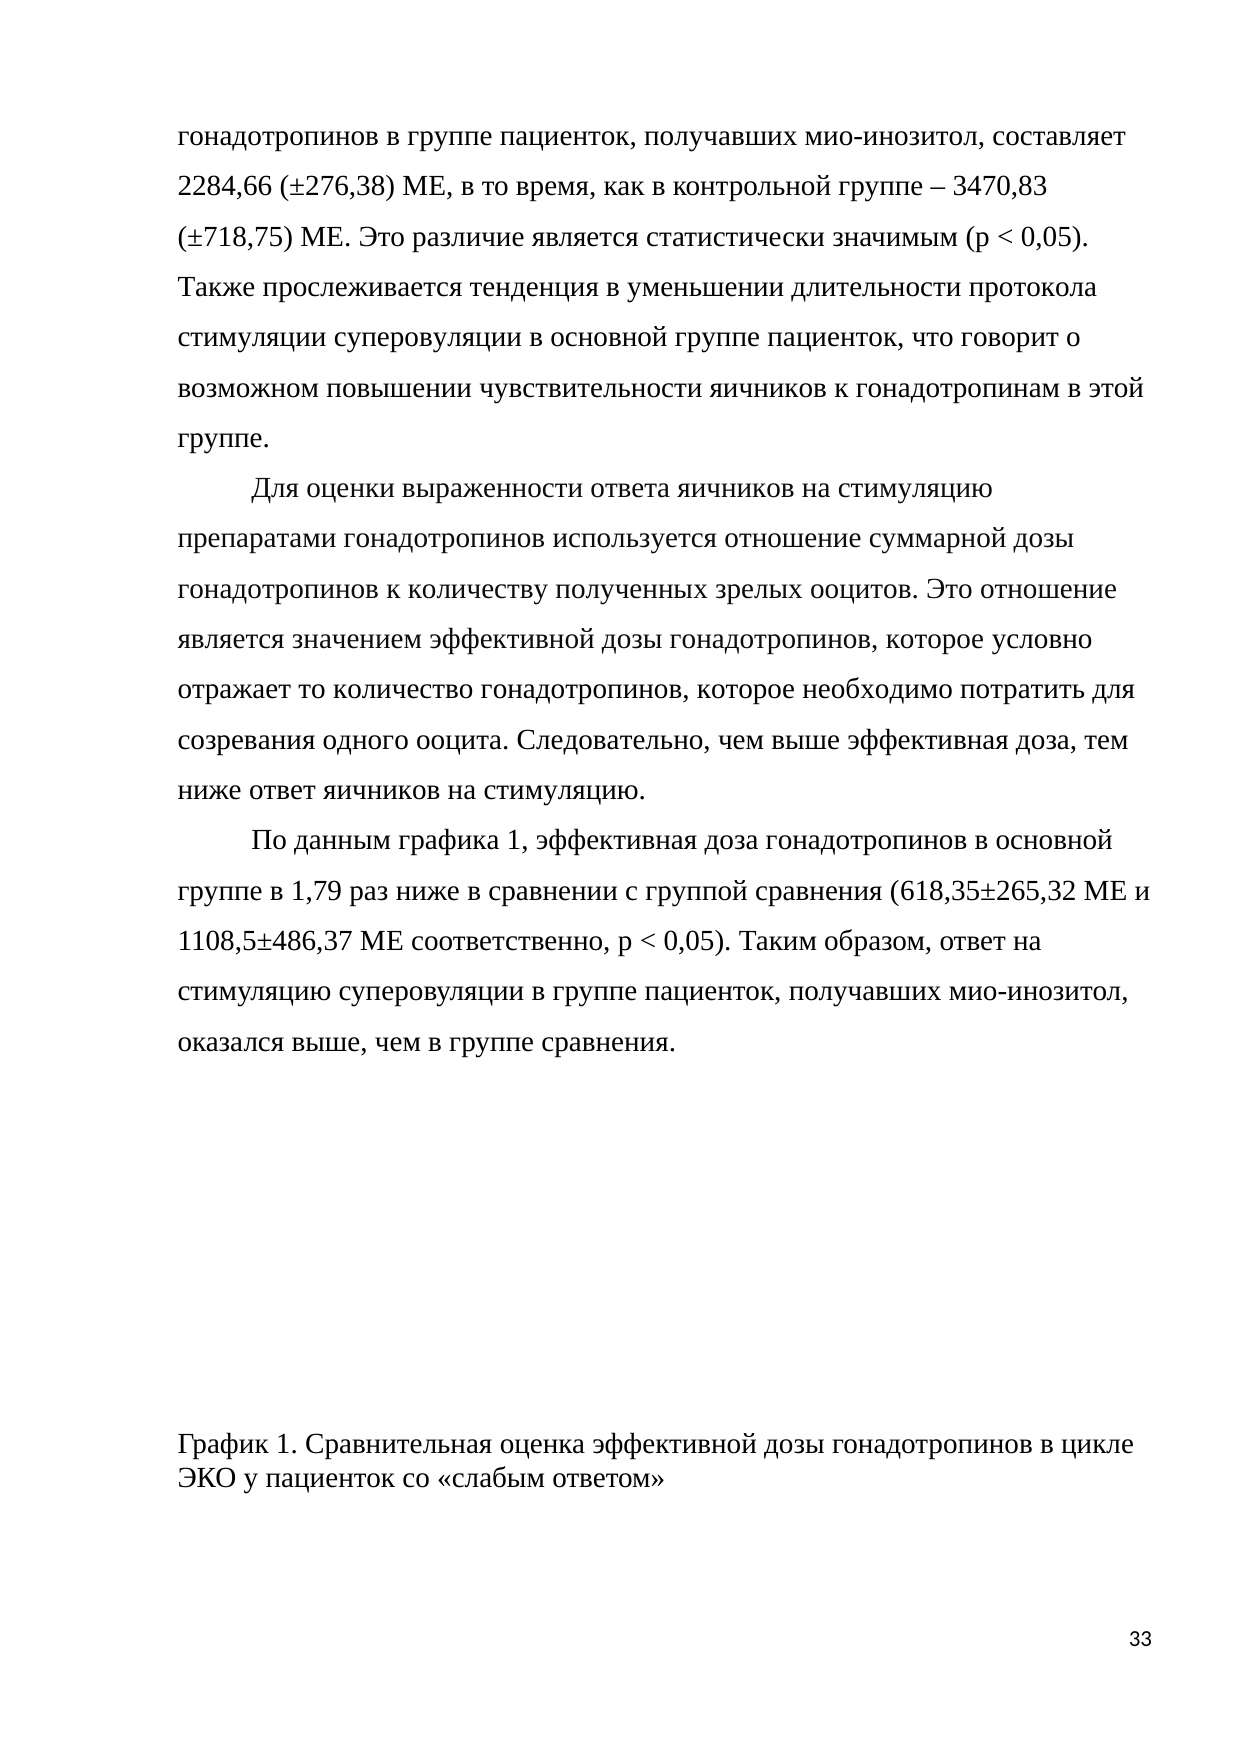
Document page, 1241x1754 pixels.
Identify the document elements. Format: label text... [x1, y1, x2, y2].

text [177, 118, 1152, 453]
text Для оценки выраженности ответа яичников на стимуляцию препаратами гонадотропинов используется отношение суммарной дозы гонадотропинов к количеству полученных зрелых ооцитов. Это отношение является значением эффективной дозы гонадотропинов, которое условно отражает то количество гонадотропинов, которое необходимо потратить для созревания одного ооцита. Следовательно, чем выше эффективная доза, тем ниже ответ яичников на стимуляцию. [177, 470, 1152, 806]
text График 1. Сравнительная оценка эффективной дозы гонадотропинов в цикле ЭКО у пациенток со «слабым ответом» [177, 1426, 1152, 1493]
text По данным графика 1, эффективная доза гонадотропинов в основной группе в 1,79 раз ниже в сравнении с группой сравнения (618,35±265,32 МЕ и 1108,5±486,37 МЕ соответственно, р < 0,05). Таким образом, ответ на стимуляцию суперовуляции в группе пациенток, получавших мио-инозитол, оказался выше, чем в группе сравнения. [177, 822, 1152, 1057]
